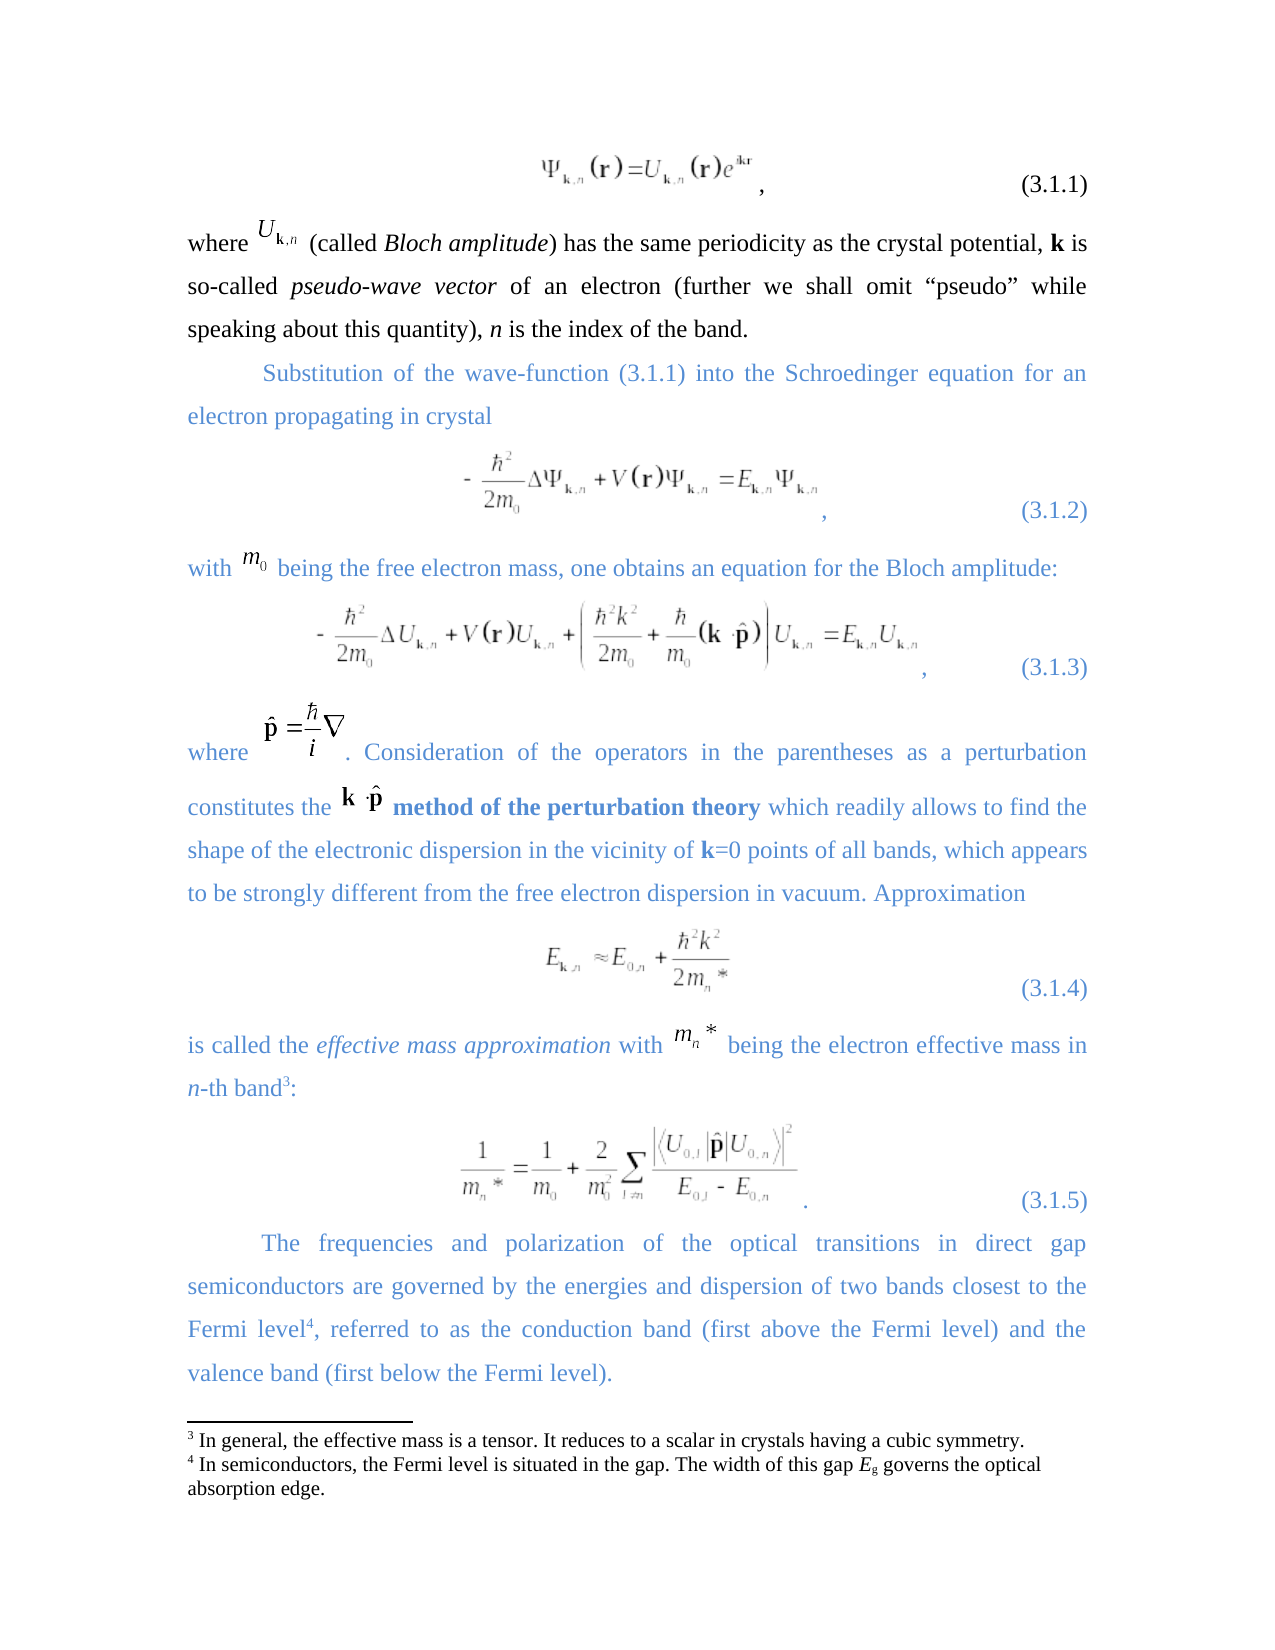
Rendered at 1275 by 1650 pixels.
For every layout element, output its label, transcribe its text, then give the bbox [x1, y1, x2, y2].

text The frequencies and polarization of the optical transitions in direct gap semiconductors are governed by the energies and dispersion of two bands closest to the Fermi level, referred to as the conduction band (first above the Fermi level) and the valence band (first below the Fermi level). [187, 1228, 1087, 1386]
text , (3.1.3) [187, 596, 1087, 681]
text Substitution of the wave-function (3.1.1) into the Schroedinger equation for an electron propagating in crystal [187, 358, 1087, 429]
text (3.1.4) [187, 921, 1087, 1002]
text is called the effective mass approximation with being the electron effective mass in n-th band: [187, 1016, 1087, 1102]
text . (3.1.5) [187, 1116, 1087, 1214]
text where . Consideration of the operators in the parentheses as a perturbation constitutes the method of the perturbation theory which readily allows to find the shape of the electronic dispersion in the vicinity of k=0 points of all bands, which appears to be strongly different from the free electron dispersion in vacuum. Approximation [187, 695, 1087, 907]
text , (3.1.2) [187, 444, 1087, 524]
text where (called Bloch amplitude) has the same periodicity as the crystal potential, k is so-called pseudo-wave vector of an electron (further we shall omit “pseudo” while speaking about this quantity), n is the index of the band. [187, 212, 1087, 343]
text , (3.1.1) [187, 150, 1087, 197]
text with being the free electron mass, one obtains an equation for the Bloch amplitude: [187, 539, 1087, 582]
